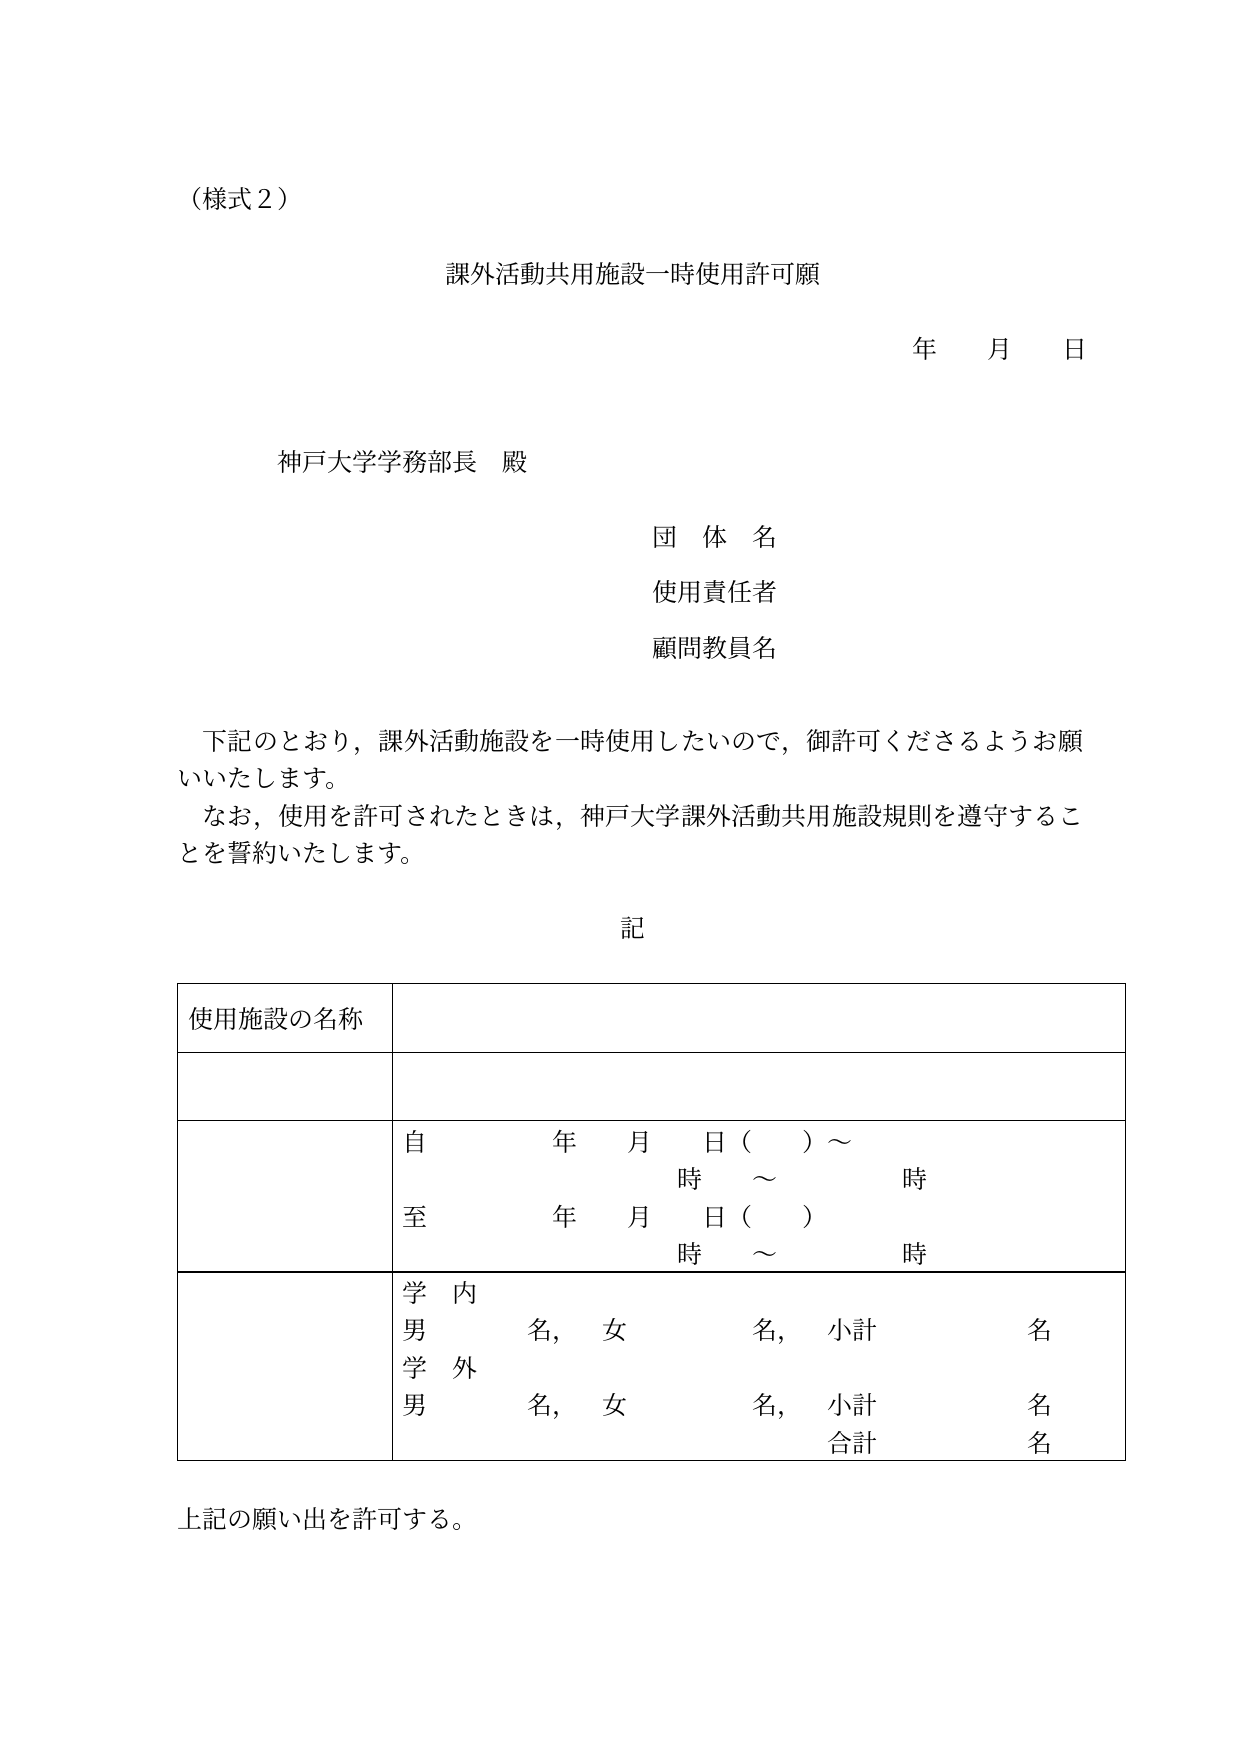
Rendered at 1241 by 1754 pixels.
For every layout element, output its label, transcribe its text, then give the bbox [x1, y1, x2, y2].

text 団 体 名 [177, 517, 1087, 554]
text 課外活動共用施設一時使用許可願 [177, 254, 1087, 292]
table_cell [178, 1273, 392, 1460]
table_cell 自 年 月 日（ ）～ 時 ～ 時 至 年 月 日（ ） 時 ～ 時 [393, 1121, 1125, 1271]
text 神戸大学学務部長 殿 [177, 442, 1087, 479]
table_header 使用施設の名称 [178, 984, 392, 1052]
subtitle 記 [177, 908, 1087, 945]
table_cell [178, 1121, 392, 1271]
table_header [393, 984, 1125, 1052]
text 上記の願い出を許可する。 [177, 1498, 1087, 1536]
text 顧問教員名 [177, 627, 1087, 665]
text 年 月 日 [177, 329, 1087, 367]
text なお，使用を許可されたときは，神戸大学課外活動共用施設規則を遵守することを誓約いたします。 [177, 795, 1087, 870]
table_cell [178, 1053, 392, 1120]
text 下記のとおり，課外活動施設を一時使用したいので，御許可くださるようお願いいたします。 [177, 720, 1087, 795]
table_cell 学 内 男 名， 女 名， 小計 名 学 外 男 名， 女 名， 小計 名 合計 名 [393, 1273, 1125, 1460]
text （様式２） [177, 179, 1087, 217]
text 使用責任者 [177, 572, 1087, 609]
table_cell [393, 1053, 1125, 1120]
